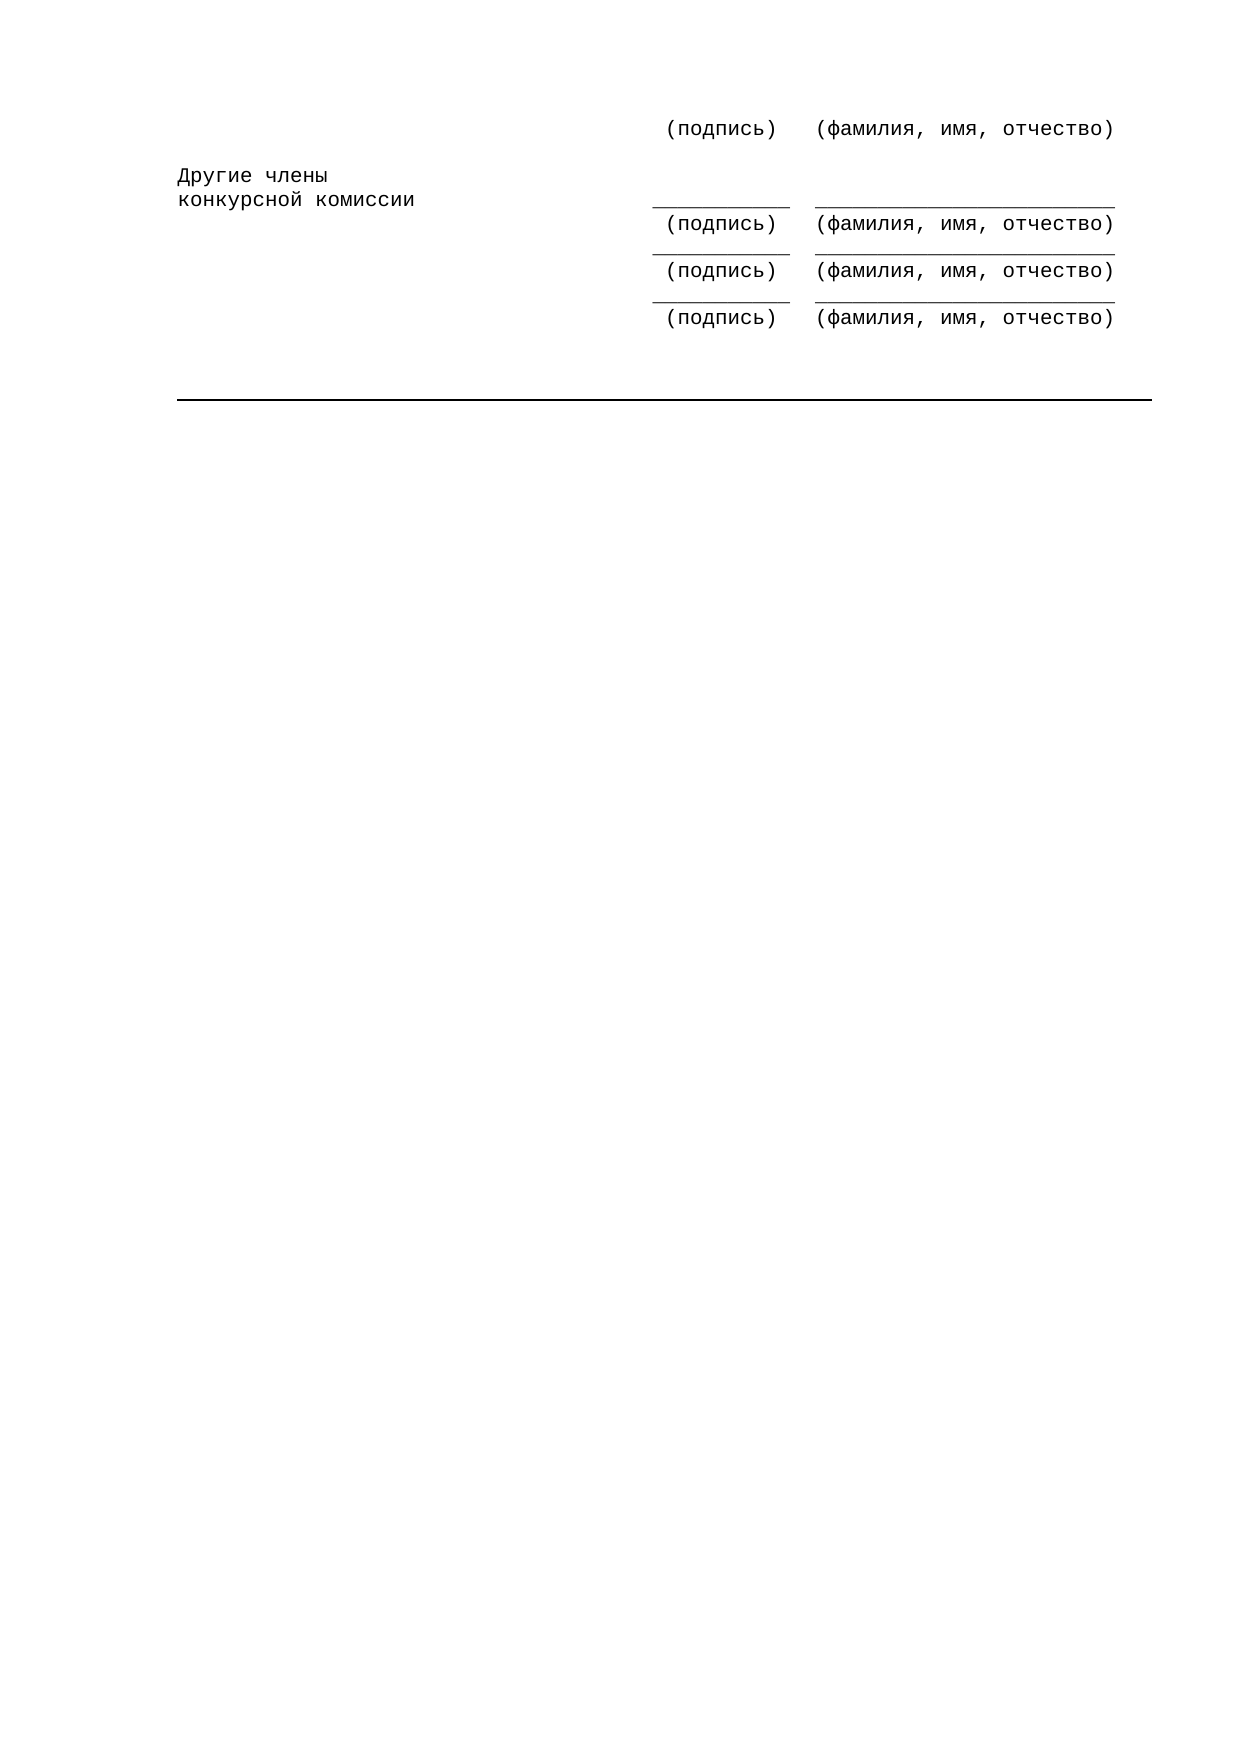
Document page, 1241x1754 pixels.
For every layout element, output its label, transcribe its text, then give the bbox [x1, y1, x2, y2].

text (подпись) (фамилия, имя, отчество) [177, 118, 1152, 142]
text ___________ ________________________ [177, 284, 1152, 307]
text (подпись) (фамилия, имя, отчество) [177, 213, 1152, 236]
text (подпись) (фамилия, имя, отчество) [177, 260, 1152, 284]
text конкурсной комиссии ___________ ________________________ [177, 189, 1152, 213]
text ___________ ________________________ [177, 236, 1152, 260]
text Другие члены [177, 165, 1152, 189]
text (подпись) (фамилия, имя, отчество) [177, 307, 1152, 331]
